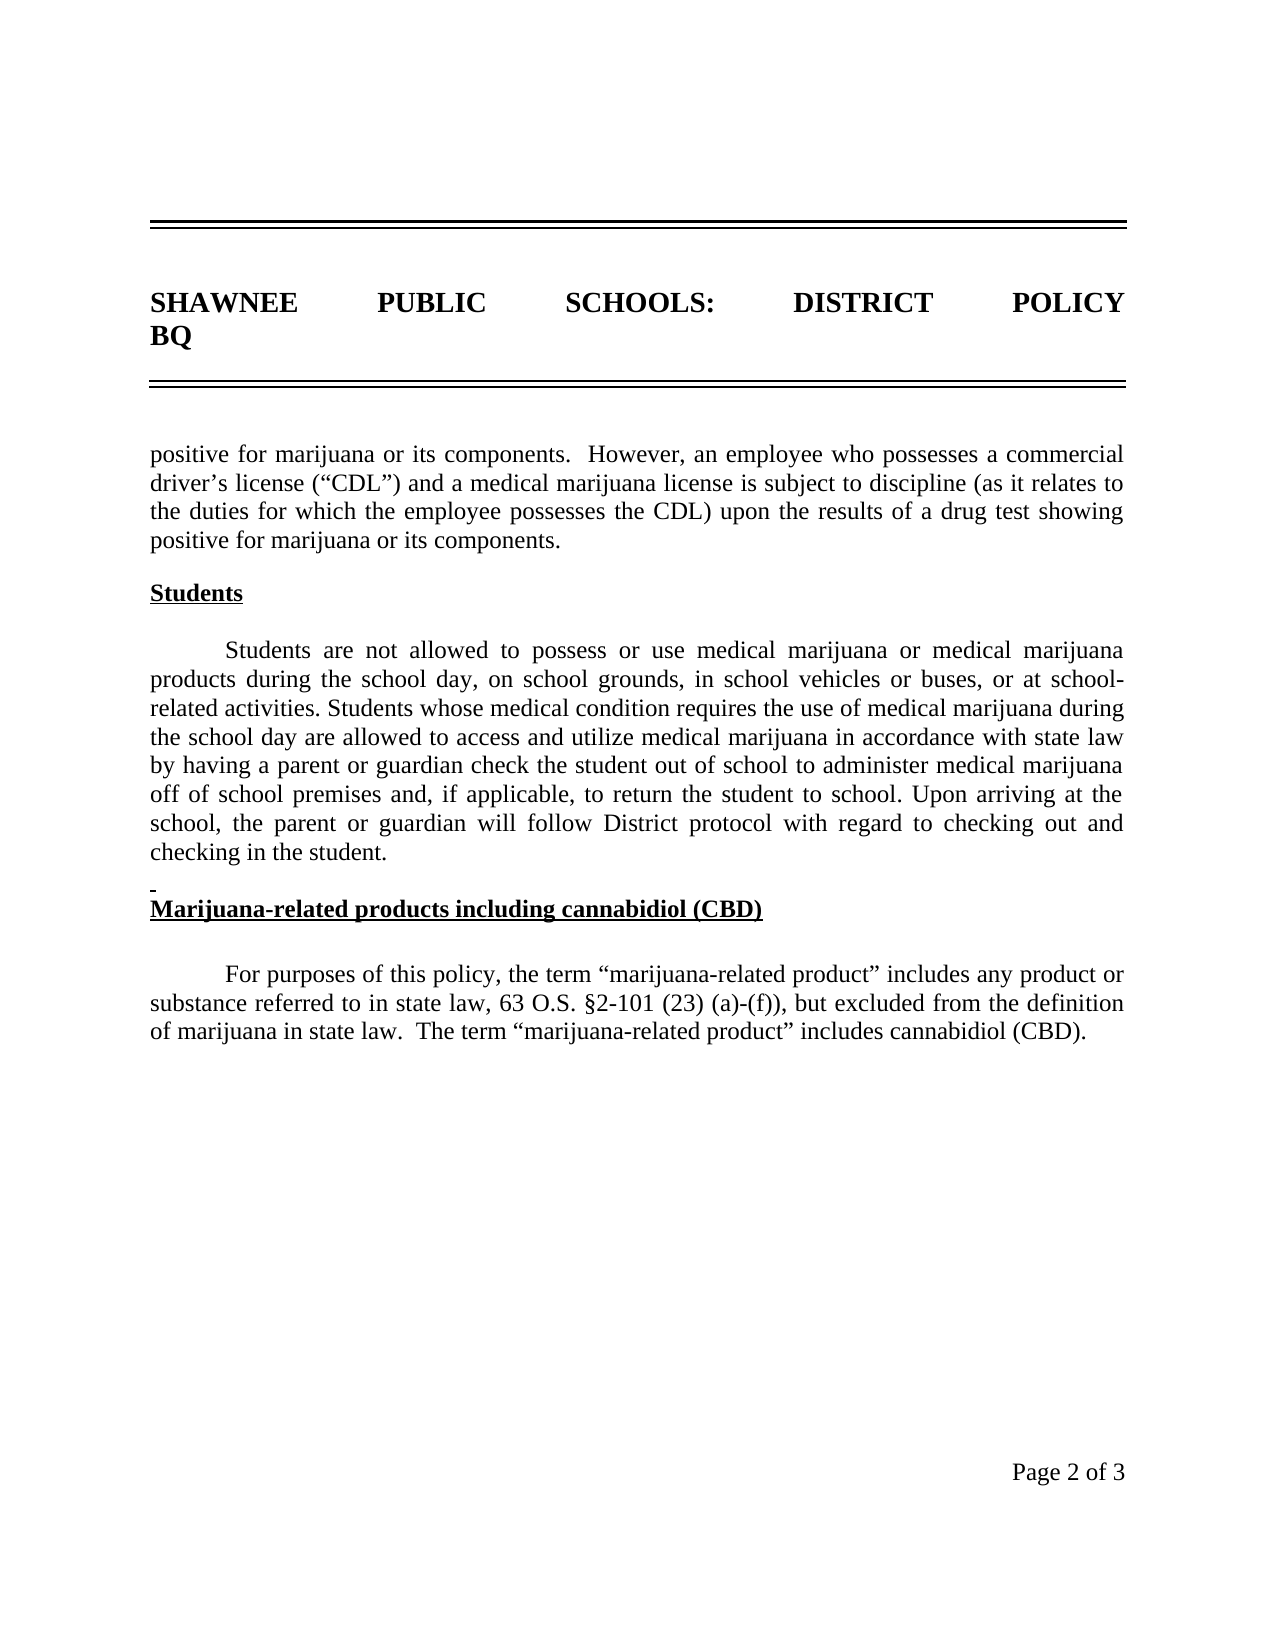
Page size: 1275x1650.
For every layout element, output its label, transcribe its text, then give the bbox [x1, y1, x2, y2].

text For purposes of this policy, the term “marijuana-related product” includes any product or substance referred to in state law, 63 O.S. §2-101 (23) (a)-(f)), but excluded from the definition of marijuana in state law. The term “marijuana-related product” includes cannabidiol (CBD). [150, 959, 1125, 1045]
text Students are not allowed to possess or use medical marijuana or medical marijuana products during the school day, on school grounds, in school vehicles or buses, or at school-related activities. Students whose medical condition requires the use of medical marijuana during the school day are allowed to access and utilize medical marijuana in accordance with state law by having a parent or guardian check the student out of school to administer medical marijuana off of school premises and, if applicable, to return the student to school. Upon arriving at the school, the parent or guardian will follow District protocol with regard to checking out and checking in the student. [150, 635, 1125, 865]
text SHAWNEE PUBLIC SCHOOLS: DISTRICT POLICY BQ [150, 285, 1125, 352]
text positive for marijuana or its components. However, an employee who possesses a commercial driver’s license (“CDL”) and a medical marijuana license is subject to discipline (as it relates to the duties for which the employee possesses the CDL) upon the results of a drug test showing positive for marijuana or its components. [150, 439, 1125, 554]
text Marijuana-related products including cannabidiol (CBD) [150, 894, 1125, 923]
text Students [150, 578, 1125, 607]
